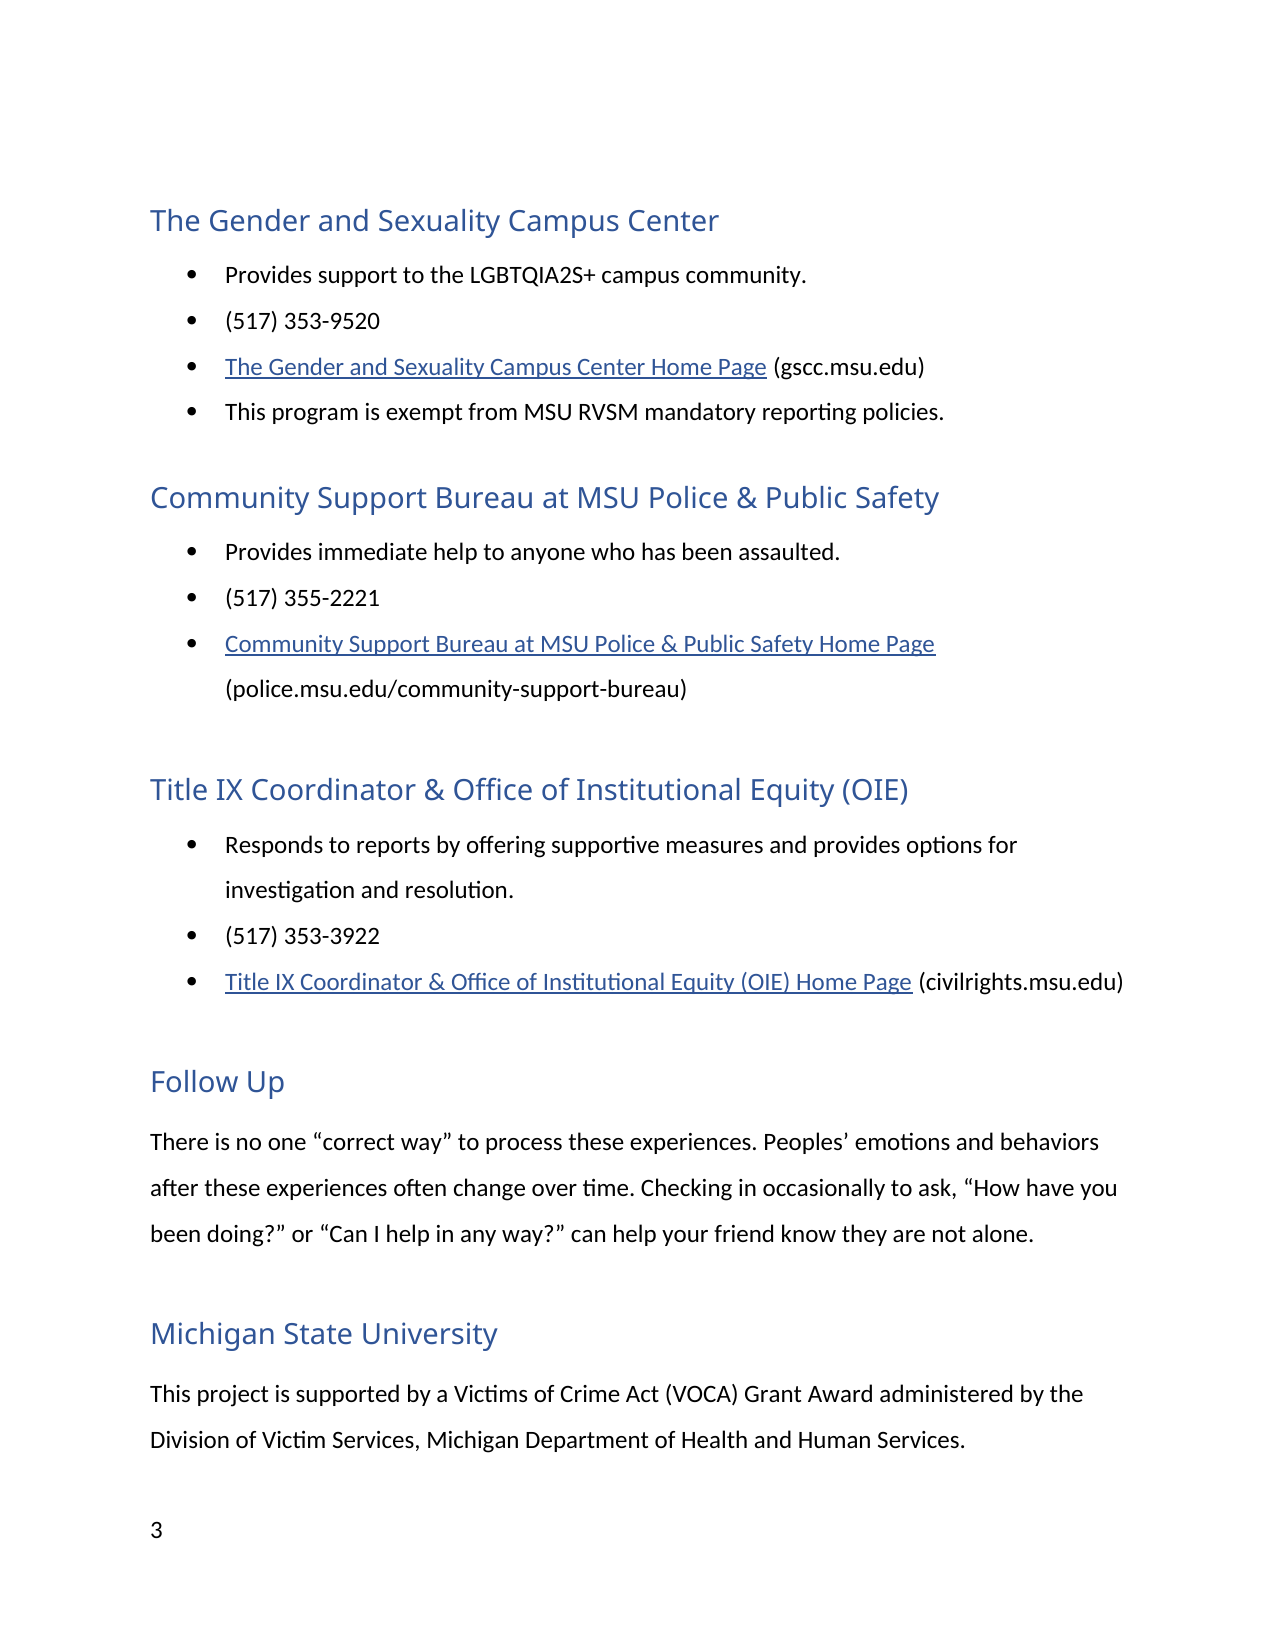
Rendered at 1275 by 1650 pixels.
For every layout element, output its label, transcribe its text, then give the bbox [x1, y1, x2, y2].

subtitle Title IX Coordinator & Office of Institutional Equity (OIE) [150, 769, 1125, 809]
list (517) 353-3922 [187, 920, 1125, 951]
list (517) 353-9520 [187, 305, 1125, 336]
list This program is exempt from MSU RVSM mandatory reporting policies. [187, 397, 1125, 427]
list The Gender and Sexuality Campus Center Home Page (gscc.msu.edu) [187, 351, 1125, 381]
list Community Support Bureau at MSU Police & Public Safety Home Page (police.msu.edu/community-support-bureau) [187, 628, 1125, 704]
subtitle Michigan State University [150, 1313, 1125, 1353]
subtitle Follow Up [150, 1062, 1125, 1101]
list Provides support to the LGBTQIA2S+ campus community. [187, 259, 1125, 290]
list Title IX Coordinator & Office of Institutional Equity (OIE) Home Page (civilrights.msu.edu) [187, 966, 1125, 996]
subtitle The Gender and Sexuality Campus Center [150, 200, 1125, 239]
text This project is supported by a Victims of Crime Act (VOCA) Grant Award administered by the Division of Victim Services, Michigan Department of Health and Human Services. [150, 1378, 1125, 1454]
subtitle Community Support Bureau at MSU Police & Public Safety [150, 477, 1125, 517]
list Responds to reports by offering supportive measures and provides options for investigation and resolution. [187, 829, 1125, 905]
text There is no one “correct way” to process these experiences. Peoples’ emotions and behaviors after these experiences often change over time. Checking in occasionally to ask, “How have you been doing?” or “Can I help in any way?” can help your friend know they are not alone. [150, 1126, 1125, 1248]
list Provides immediate help to anyone who has been assaulted. [187, 536, 1125, 567]
list (517) 355-2221 [187, 582, 1125, 613]
